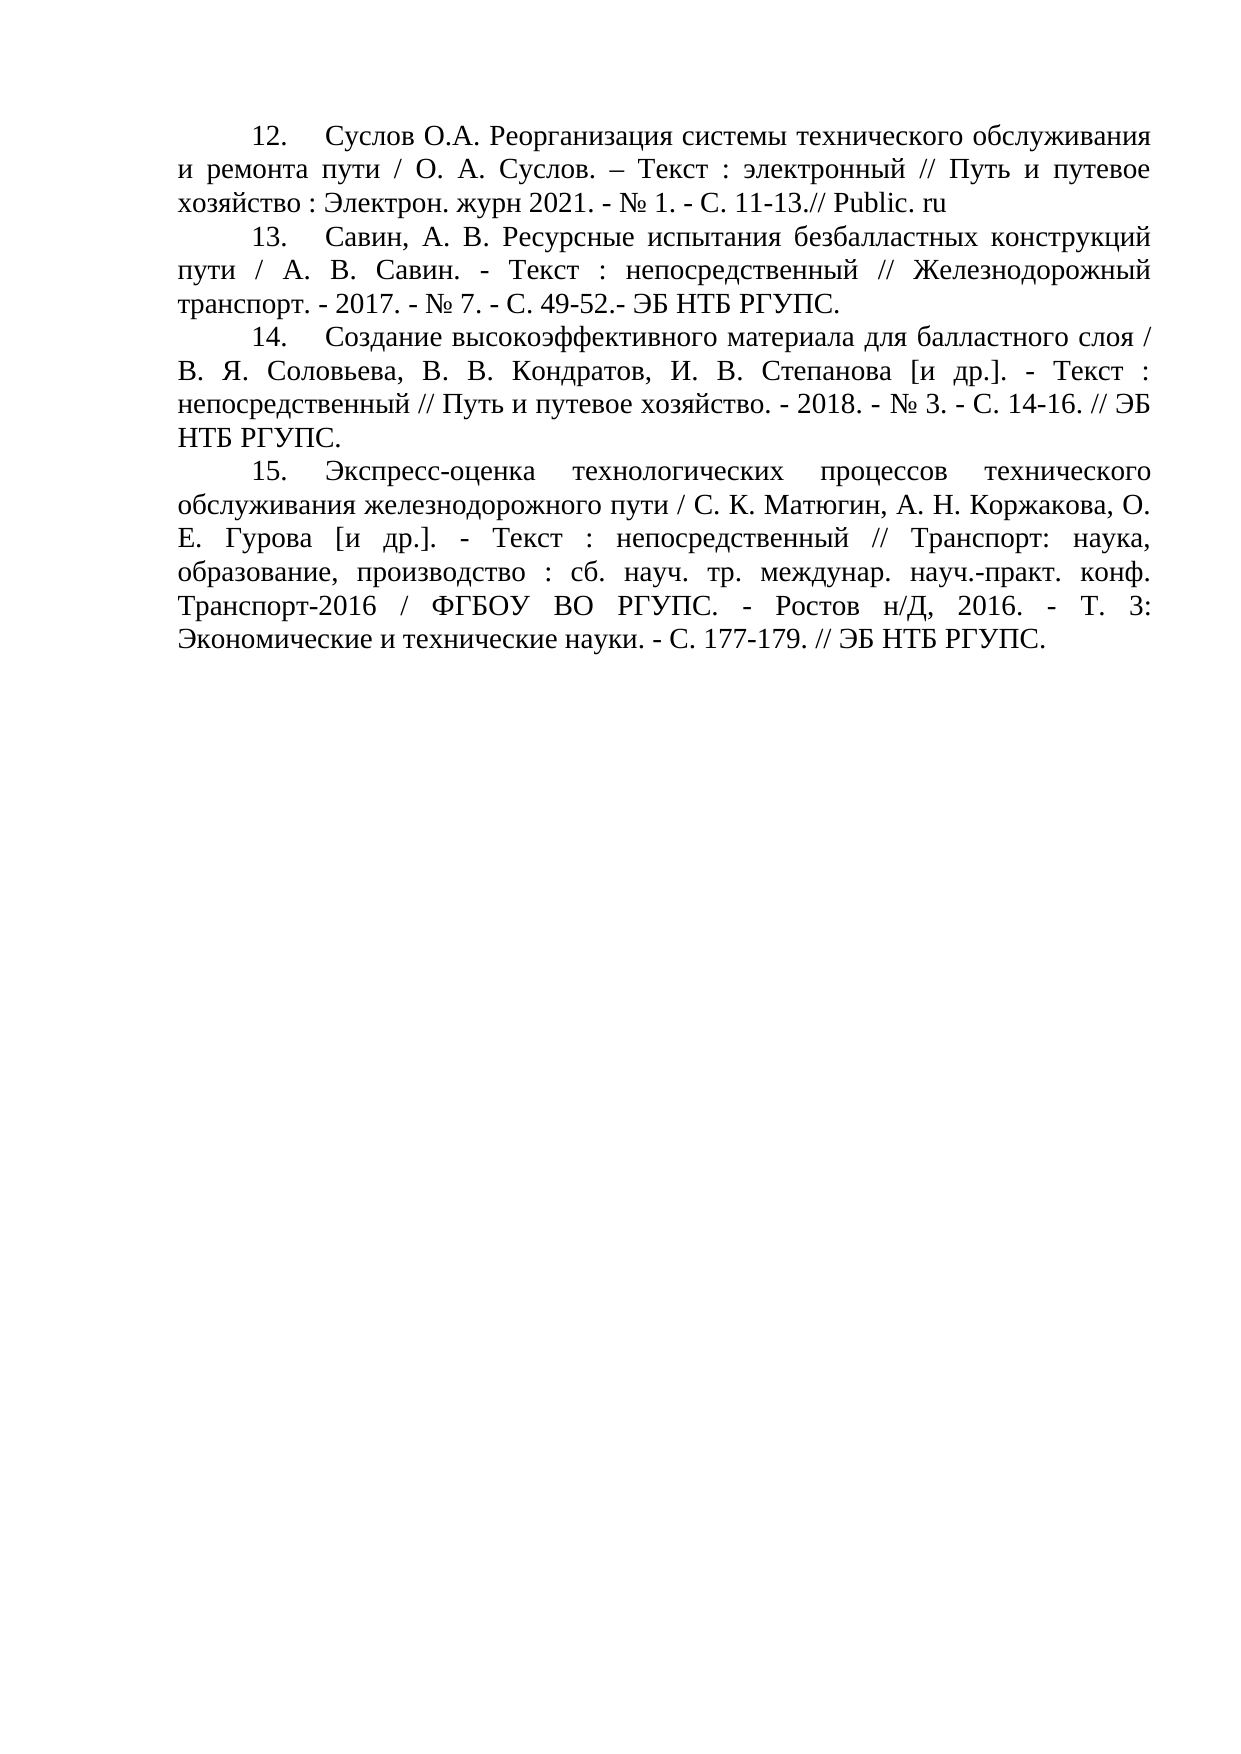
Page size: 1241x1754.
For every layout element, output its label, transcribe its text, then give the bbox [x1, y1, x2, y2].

list Савин, А. В. Ресурсные испытания безбалластных конструкций пути / А. В. Савин. - Текст : непосредственный // Железнодорожный транспорт. - 2017. - № 7. - С. 49-52.- ЭБ НТБ РГУПС. [177, 219, 1152, 319]
list Создание высокоэффективного материала для балластного слоя / В. Я. Соловьева, В. В. Кондратов, И. В. Степанова [и др.]. - Текст : непосредственный // Путь и путевое хозяйство. - 2018. - № 3. - С. 14-16. // ЭБ НТБ РГУПС. [177, 319, 1152, 453]
list Экспресс-оценка технологических процессов технического обслуживания железнодорожного пути / С. К. Матюгин, А. Н. Коржакова, О. Е. Гурова [и др.]. - Текст : непосредственный // Транспорт: наука, образование, производство : сб. науч. тр. междунар. науч.-практ. конф. Транспорт-2016 / ФГБОУ ВО РГУПС. - Ростов н/Д, 2016. - Т. 3: Экономические и технические науки. - С. 177-179. // ЭБ НТБ РГУПС. [177, 453, 1152, 655]
list Суслов О.А. Реорганизация системы технического обслуживания и ремонта пути / О. А. Суслов. – Текст : электронный // Путь и путевое хозяйство : Электрон. журн 2021. - № 1. - С. 11-13.// Public. ru [177, 118, 1152, 219]
